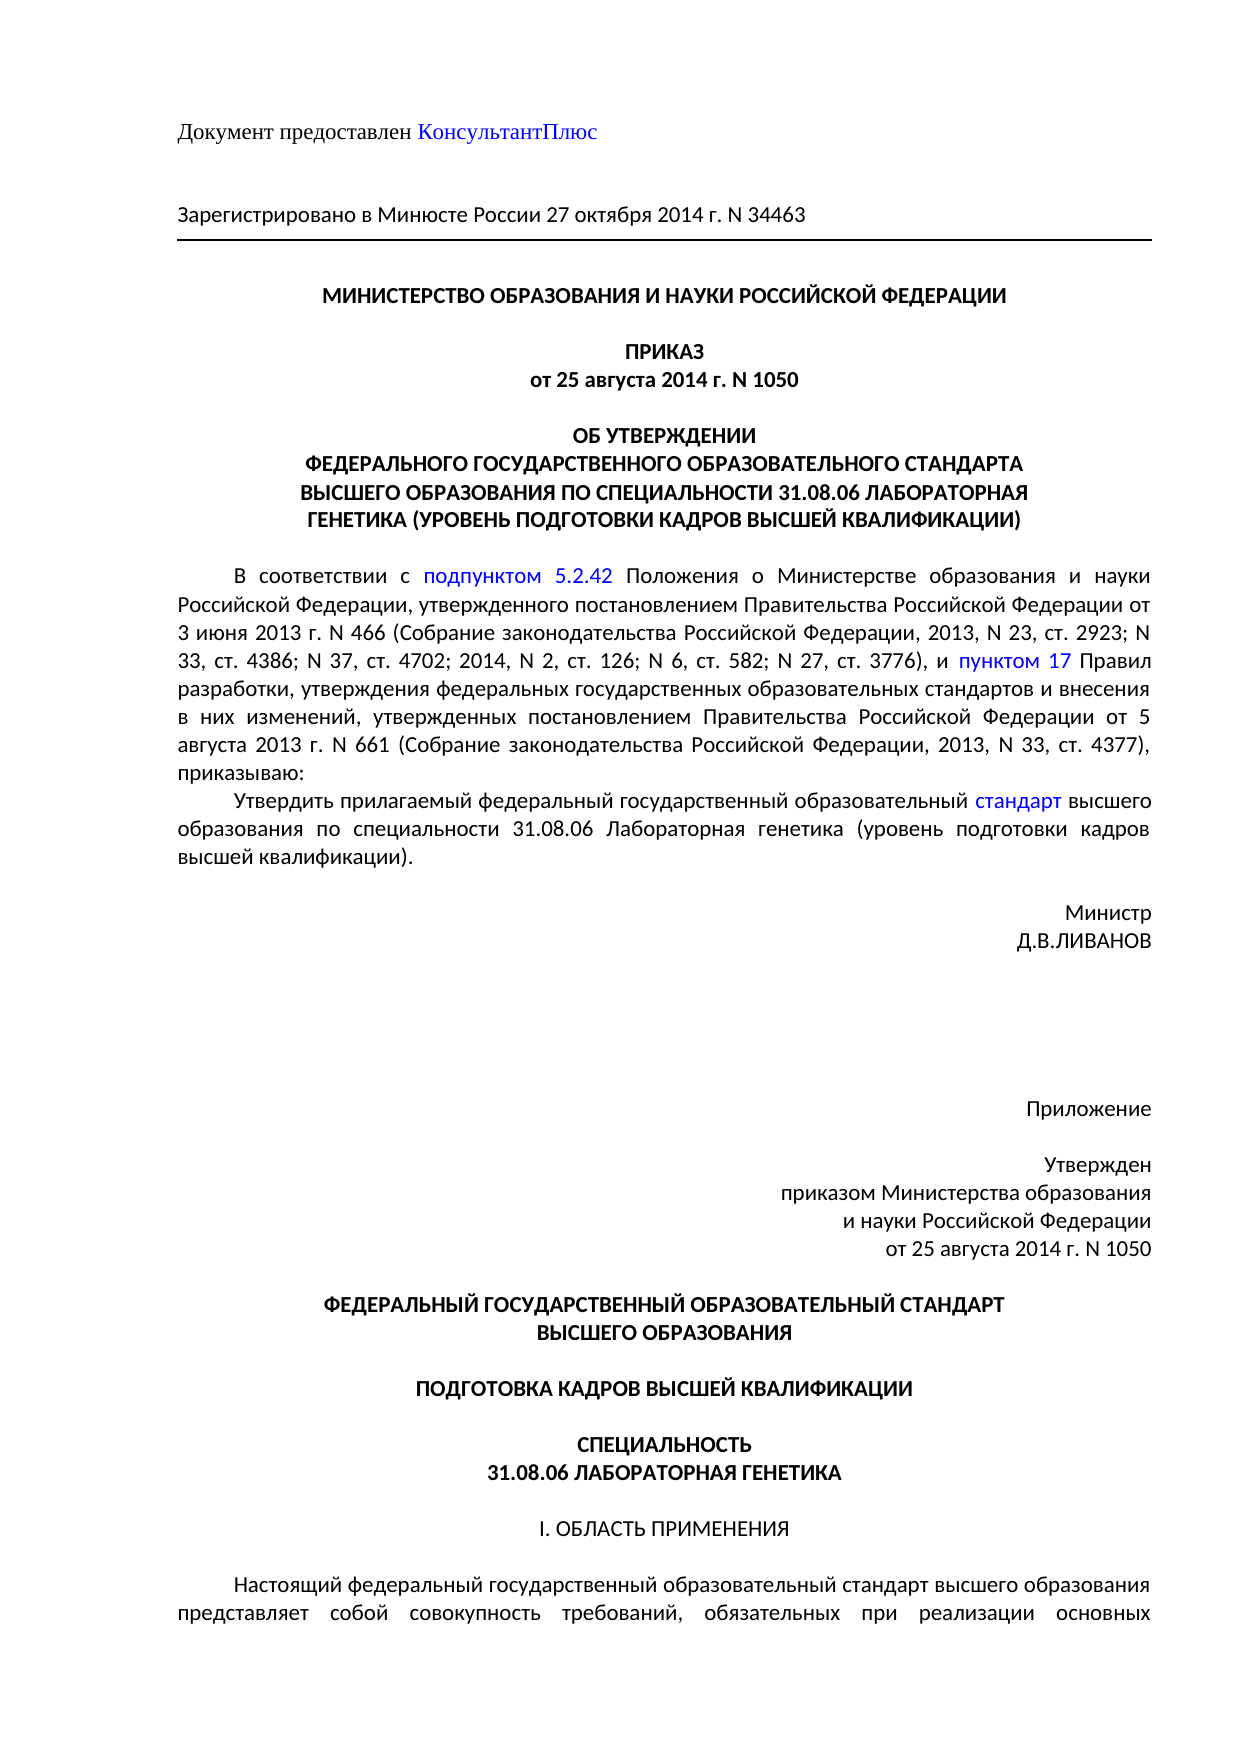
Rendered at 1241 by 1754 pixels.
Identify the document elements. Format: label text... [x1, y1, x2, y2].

text ПОДГОТОВКА КАДРОВ ВЫСШЕЙ КВАЛИФИКАЦИИ [177, 1374, 1152, 1402]
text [177, 1570, 1152, 1626]
text от 25 августа 2014 г. N 1050 [177, 366, 1152, 393]
text ВЫСШЕГО ОБРАЗОВАНИЯ [177, 1318, 1152, 1346]
text Д.В.ЛИВАНОВ [177, 926, 1152, 954]
text ФЕДЕРАЛЬНОГО ГОСУДАРСТВЕННОГО ОБРАЗОВАТЕЛЬНОГО СТАНДАРТА [177, 449, 1152, 478]
text СПЕЦИАЛЬНОСТЬ [177, 1430, 1152, 1458]
text Утвержден [177, 1150, 1152, 1178]
text I. ОБЛАСТЬ ПРИМЕНЕНИЯ [177, 1514, 1152, 1542]
text Министр [177, 898, 1152, 926]
text Зарегистрировано в Минюсте России 27 октября 2014 г. N 34463 [177, 201, 1152, 228]
text ПРИКАЗ [177, 337, 1152, 366]
text МИНИСТЕРСТВО ОБРАЗОВАНИЯ И НАУКИ РОССИЙСКОЙ ФЕДЕРАЦИИ [177, 281, 1152, 309]
text ГЕНЕТИКА (УРОВЕНЬ ПОДГОТОВКИ КАДРОВ ВЫСШЕЙ КВАЛИФИКАЦИИ) [177, 506, 1152, 534]
text и науки Российской Федерации [177, 1206, 1152, 1234]
text Приложение [177, 1094, 1152, 1122]
text Утвердить прилагаемый федеральный государственный образовательный стандарт высшего образования по специальности 31.08.06 Лабораторная генетика (уровень подготовки кадров высшей квалификации). [177, 786, 1152, 870]
text ФЕДЕРАЛЬНЫЙ ГОСУДАРСТВЕННЫЙ ОБРАЗОВАТЕЛЬНЫЙ СТАНДАРТ [177, 1290, 1152, 1318]
text ВЫСШЕГО ОБРАЗОВАНИЯ ПО СПЕЦИАЛЬНОСТИ 31.08.06 ЛАБОРАТОРНАЯ [177, 478, 1152, 506]
text В соответствии с подпунктом 5.2.42 Положения о Министерстве образования и науки Российской Федерации, утвержденного постановлением Правительства Российской Федерации от 3 июня 2013 г. N 466 (Собрание законодательства Российской Федерации, 2013, N 23, ст. 2923; N 33, ст. 4386; N 37, ст. 4702; 2014, N 2, ст. 126; N 6, ст. 582; N 27, ст. 3776), и пунктом 17 Правил разработки, утверждения федеральных государственных образовательных стандартов и внесения в них изменений, утвержденных постановлением Правительства Российской Федерации от 5 августа 2013 г. N 661 (Собрание законодательства Российской Федерации, 2013, N 33, ст. 4377), приказываю: [177, 562, 1152, 786]
text Документ предоставлен КонсультантПлюс [177, 118, 1152, 172]
text ОБ УТВЕРЖДЕНИИ [177, 422, 1152, 449]
text от 25 августа 2014 г. N 1050 [177, 1234, 1152, 1262]
text приказом Министерства образования [177, 1178, 1152, 1206]
text 31.08.06 ЛАБОРАТОРНАЯ ГЕНЕТИКА [177, 1458, 1152, 1486]
